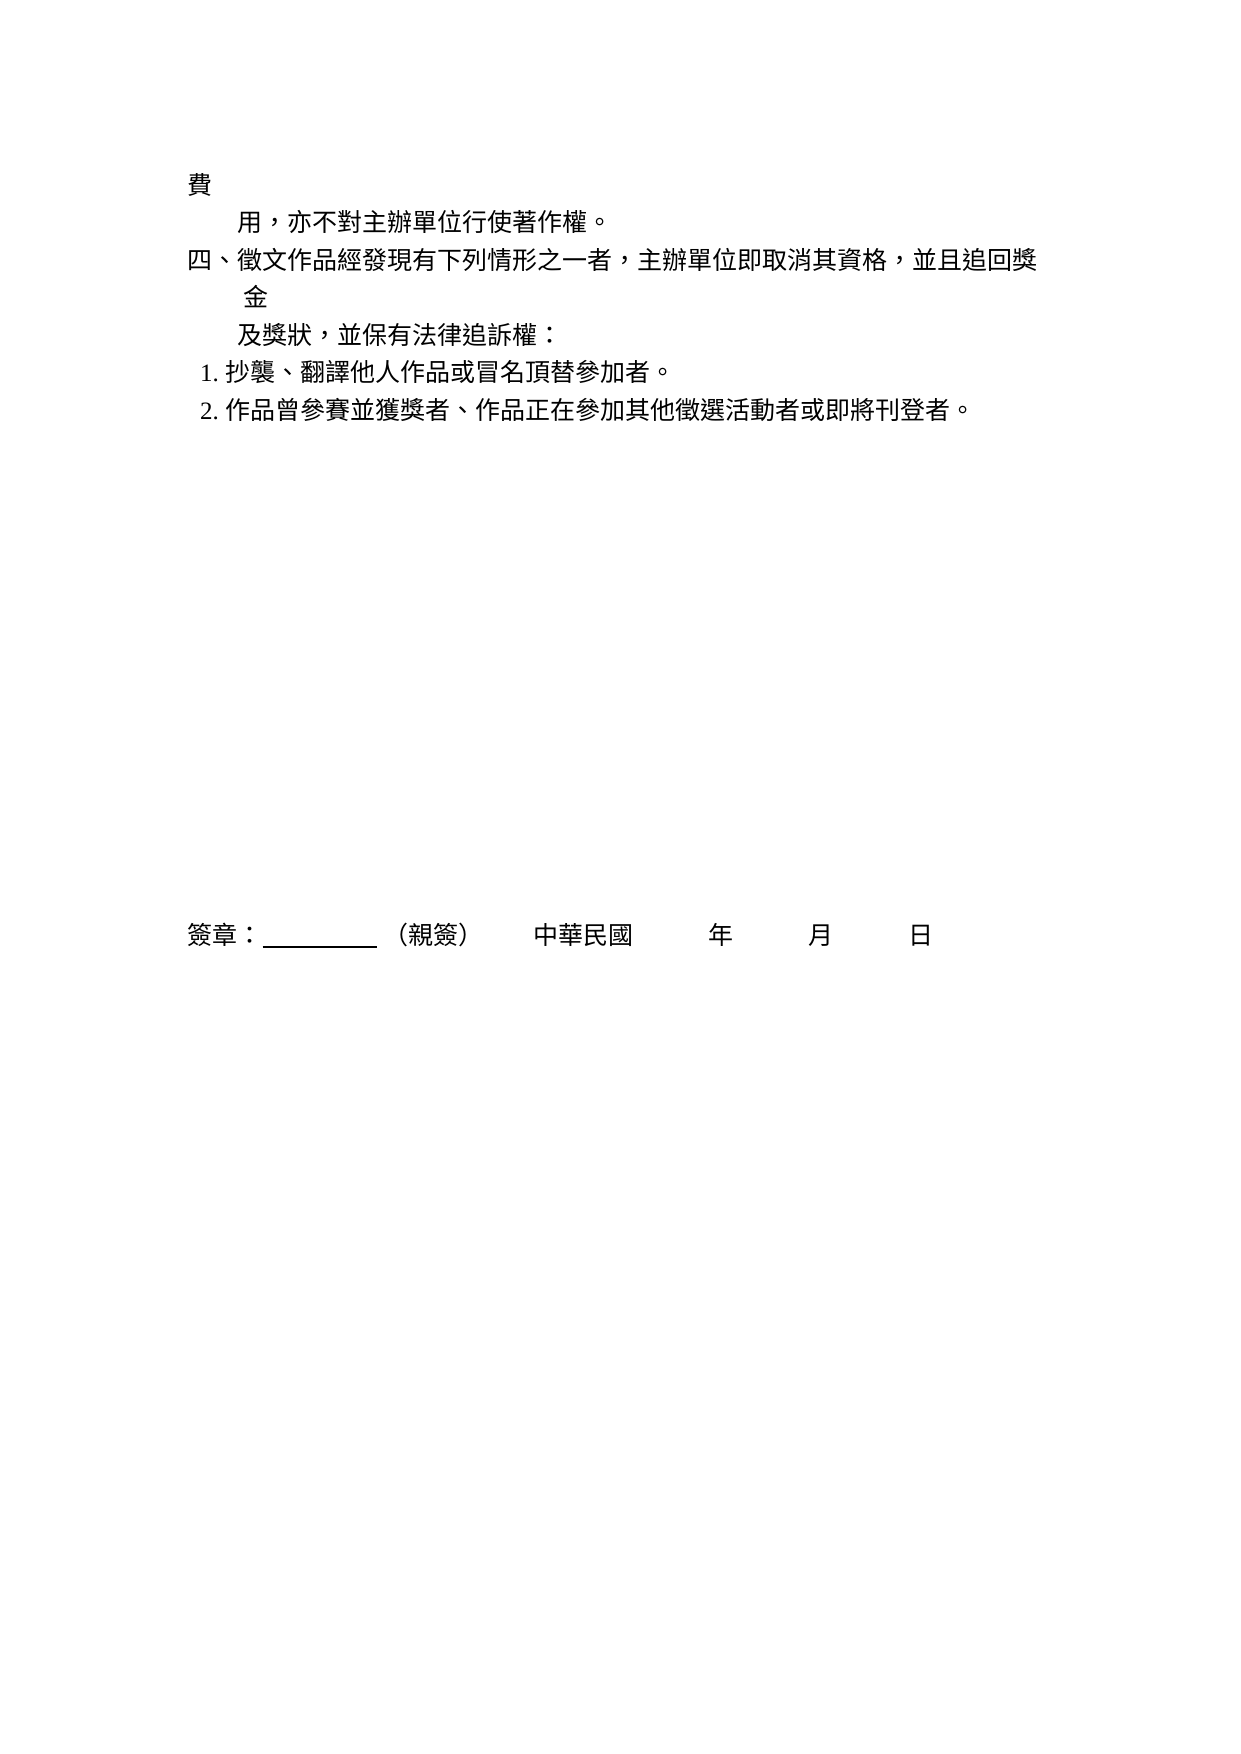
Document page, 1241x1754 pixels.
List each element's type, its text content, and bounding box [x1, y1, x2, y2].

text 1. 抄襲、翻譯他人作品或冒名頂替參加者。 [187, 352, 1053, 389]
text 利，亦得以任何形式授權推廣、保存及轉載，不再另付酬勞、版稅或任何費 [187, 164, 1053, 202]
text 用，亦不對主辦單位行使著作權。 [187, 202, 1053, 239]
text 四、徵文作品經發現有下列情形之一者，主辦單位即取消其資格，並且追回獎金 [187, 239, 1053, 314]
text 簽章： （親簽） 中華民國 年 月 日 [187, 914, 1053, 952]
text 及獎狀，並保有法律追訴權： [187, 314, 1053, 352]
text 2. 作品曾參賽並獲獎者、作品正在參加其他徵選活動者或即將刊登者。 [187, 389, 1053, 427]
